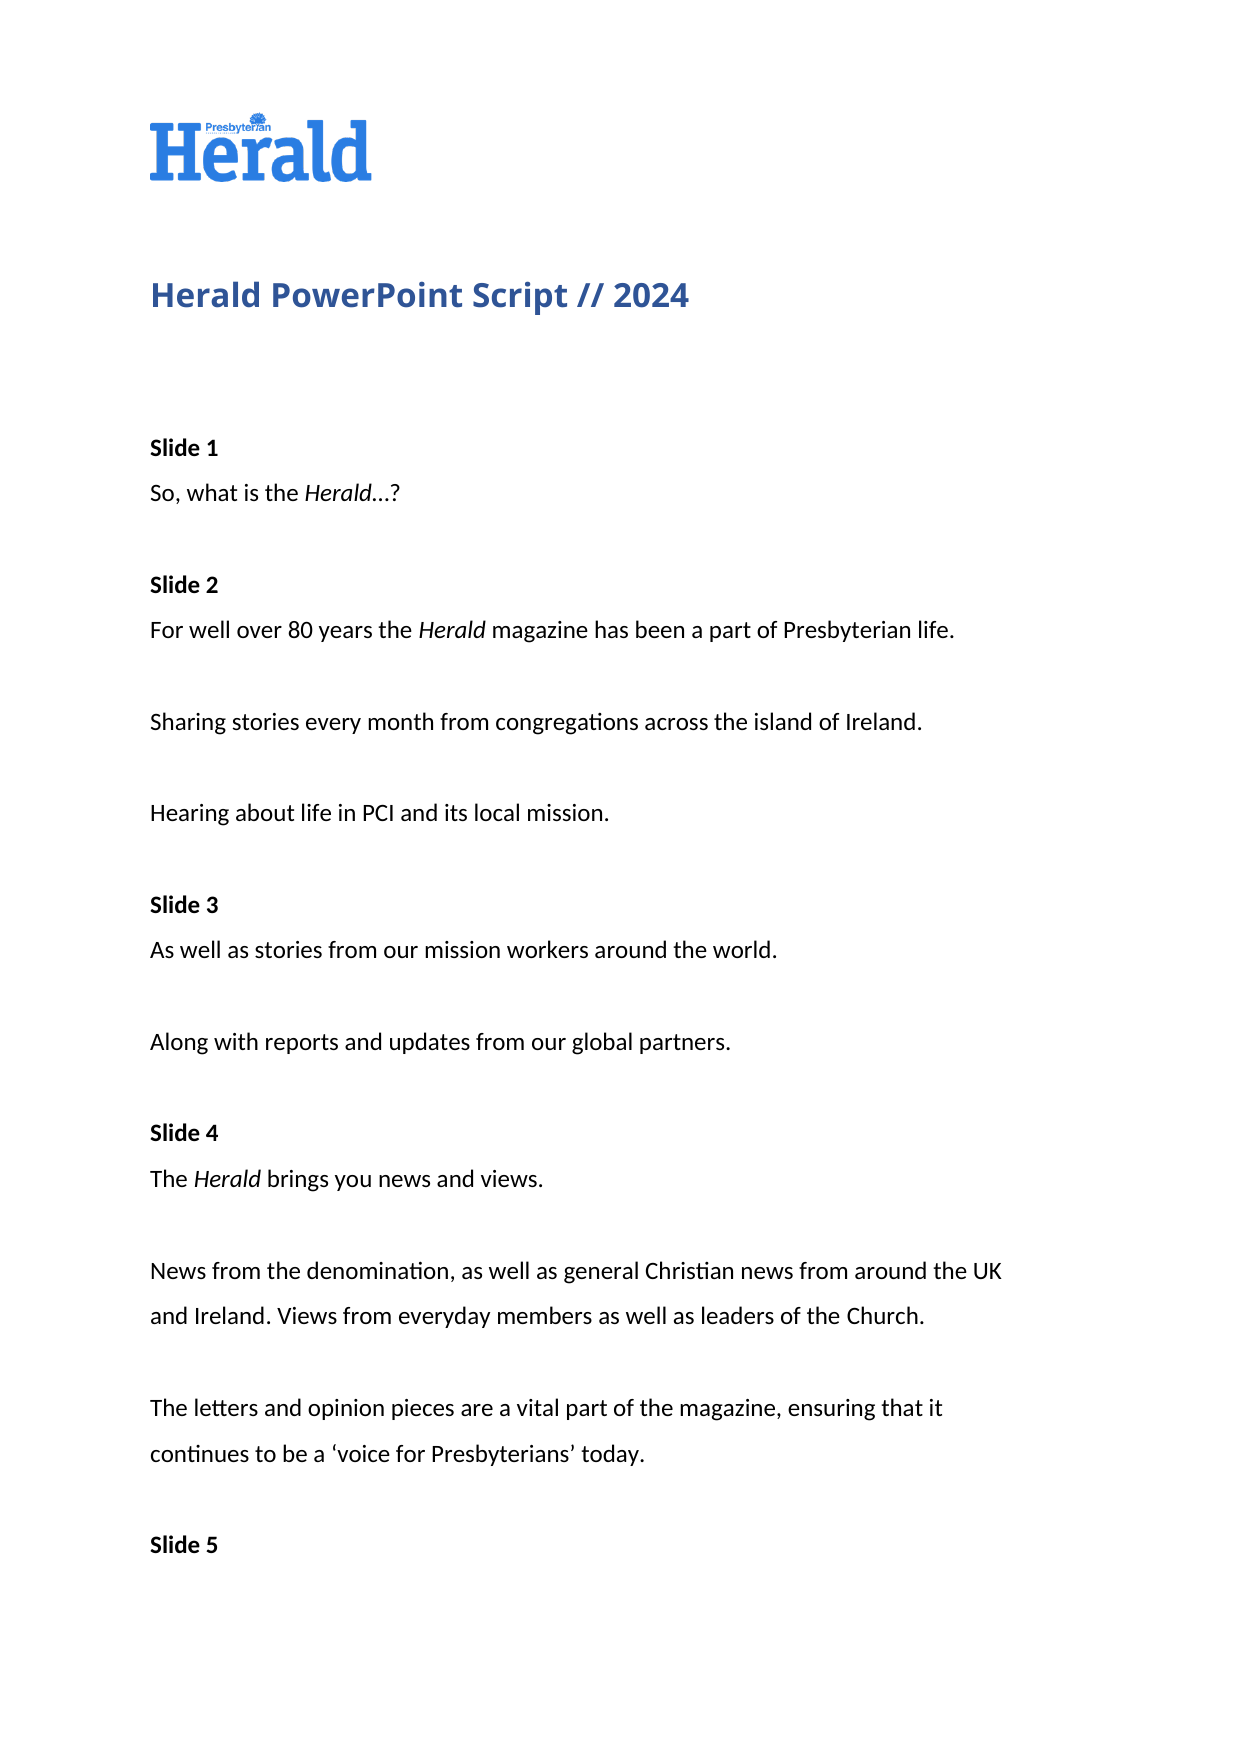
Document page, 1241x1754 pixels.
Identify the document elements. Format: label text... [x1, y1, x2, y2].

picture [150, 112, 372, 182]
text News from the denomination, as well as general Christian news from around the UK and Ireland. Views from everyday members as well as leaders of the Church. [150, 1255, 1037, 1331]
text Slide 2 [150, 569, 1037, 599]
text Slide 3 [150, 889, 1037, 919]
subtitle Herald PowerPoint Script // 2024 [150, 272, 1037, 317]
text Slide 4 [150, 1118, 1037, 1148]
text Slide 5 [150, 1529, 1037, 1560]
text The letters and opinion pieces are a vital part of the magazine, ensuring that it continues to be a ‘voice for Presbyterians’ today. [150, 1392, 1037, 1468]
text Along with reports and updates from our global partners. [150, 980, 1037, 1057]
text Hearing about life in PCI and its local mission. [150, 797, 1037, 828]
text So, what is the Herald…? [150, 477, 1037, 508]
text Slide 1 [150, 432, 1037, 462]
text For well over 80 years the Herald magazine has been a part of Presbyterian life. [150, 614, 1037, 645]
text Sharing stories every month from congregations across the island of Ireland. [150, 706, 1037, 737]
text The Herald brings you news and views. [150, 1163, 1037, 1194]
text As well as stories from our mission workers around the world. [150, 935, 1037, 965]
